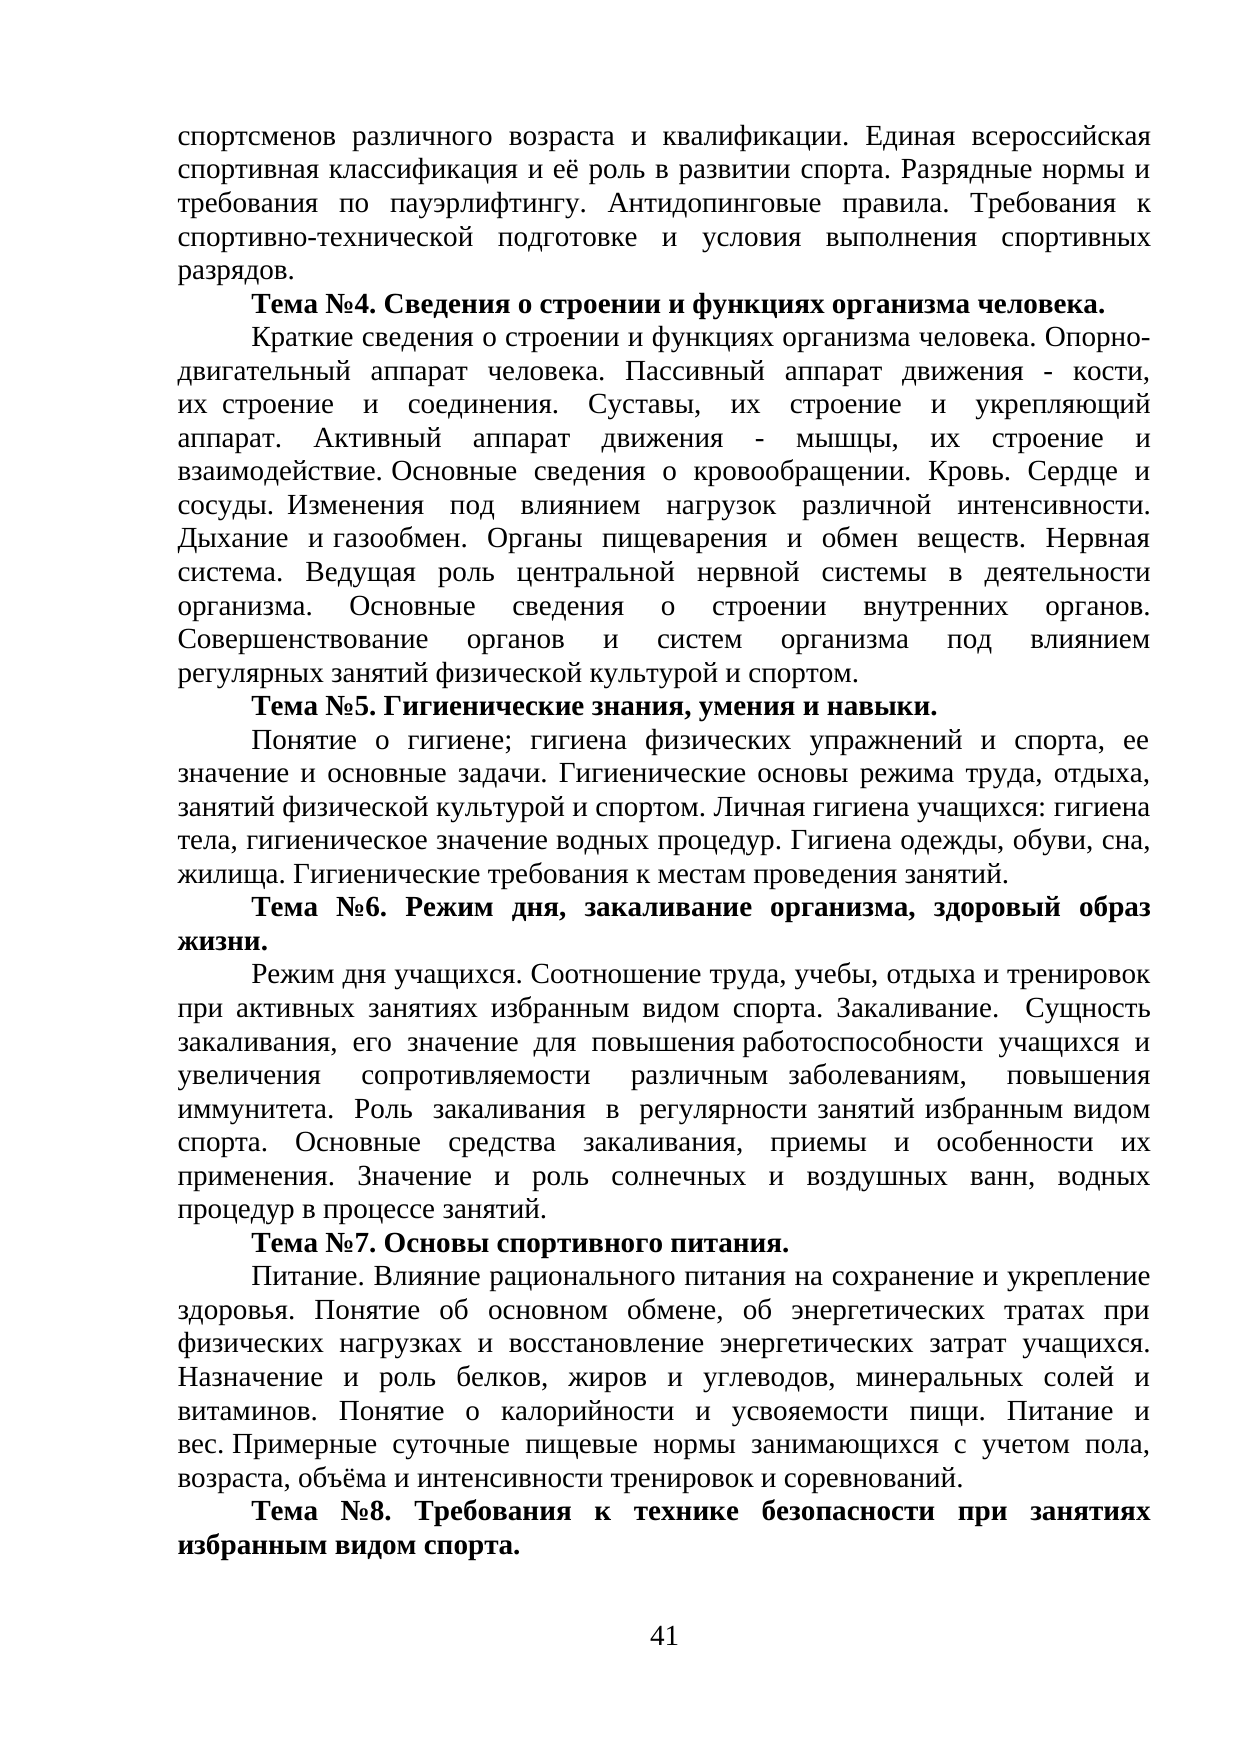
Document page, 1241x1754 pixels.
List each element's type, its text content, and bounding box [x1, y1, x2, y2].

text Режим дня учащихся. Соотношение труда, учебы, отдыха и тренировок при активных занятиях избранным видом спорта. Закаливание. Сущность закаливания, его значение для повышения работоспособности учащихся и увеличения сопротивляемости различным заболеваниям, повышения иммунитета. Роль закаливания в регулярности занятий избранным видом спорта. Основные средства закаливания, приемы и особенности их применения. Значение и роль солнечных и воздушных ванн, водных процедур в процессе занятий. [177, 957, 1152, 1225]
text Тема №8. Требования к технике безопасности при занятиях избранным видом спорта. [177, 1493, 1152, 1560]
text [177, 118, 1152, 286]
text Тема №7. Основы спортивного питания. [177, 1225, 1152, 1258]
text Тема №6. Режим дня, закаливание организма, здоровый образ жизни. [177, 889, 1152, 957]
text Тема №5. Гигиенические знания, умения и навыки. [177, 688, 1152, 722]
text Тема №4. Сведения о строении и функциях организма человека. [177, 286, 1152, 319]
text Краткие сведения о строении и функциях организма человека. Опорно-двигательный аппарат человека. Пассивный аппарат движения - кости, их строение и соединения. Суставы, их строение и укрепляющий аппарат. Активный аппарат движения - мышцы, их строение и взаимодействие. Основные сведения о кровообращении. Кровь. Сердце и сосуды. Изменения под влиянием нагрузок различной интенсивности. Дыхание и газообмен. Органы пищеварения и обмен веществ. Нервная система. Ведущая роль центральной нервной системы в деятельности организма. Основные сведения о строении внутренних органов. Совершенствование органов и систем организма под влиянием регулярных занятий физической культурой и спортом. [177, 319, 1152, 688]
text Питание. Влияние рационального питания на сохранение и укрепление здоровья. Понятие об основном обмене, об энергетических тратах при физических нагрузках и восстановление энергетических затрат учащихся. Назначение и роль белков, жиров и углеводов, минеральных солей и витаминов. Понятие о калорийности и усвояемости пищи. Питание и вес. Примерные суточные пищевые нормы занимающихся с учетом пола, возраста, объёма и интенсивности тренировок и соревнований. [177, 1258, 1152, 1493]
text Понятие о гигиене; гигиена физических упражнений и спорта, ее значение и основные задачи. Гигиенические основы режима труда, отдыха, занятий физической культурой и спортом. Личная гигиена учащихся: гигиена тела, гигиеническое значение водных процедур. Гигиена одежды, обуви, сна, жилища. Гигиенические требования к местам проведения занятий. [177, 722, 1152, 889]
